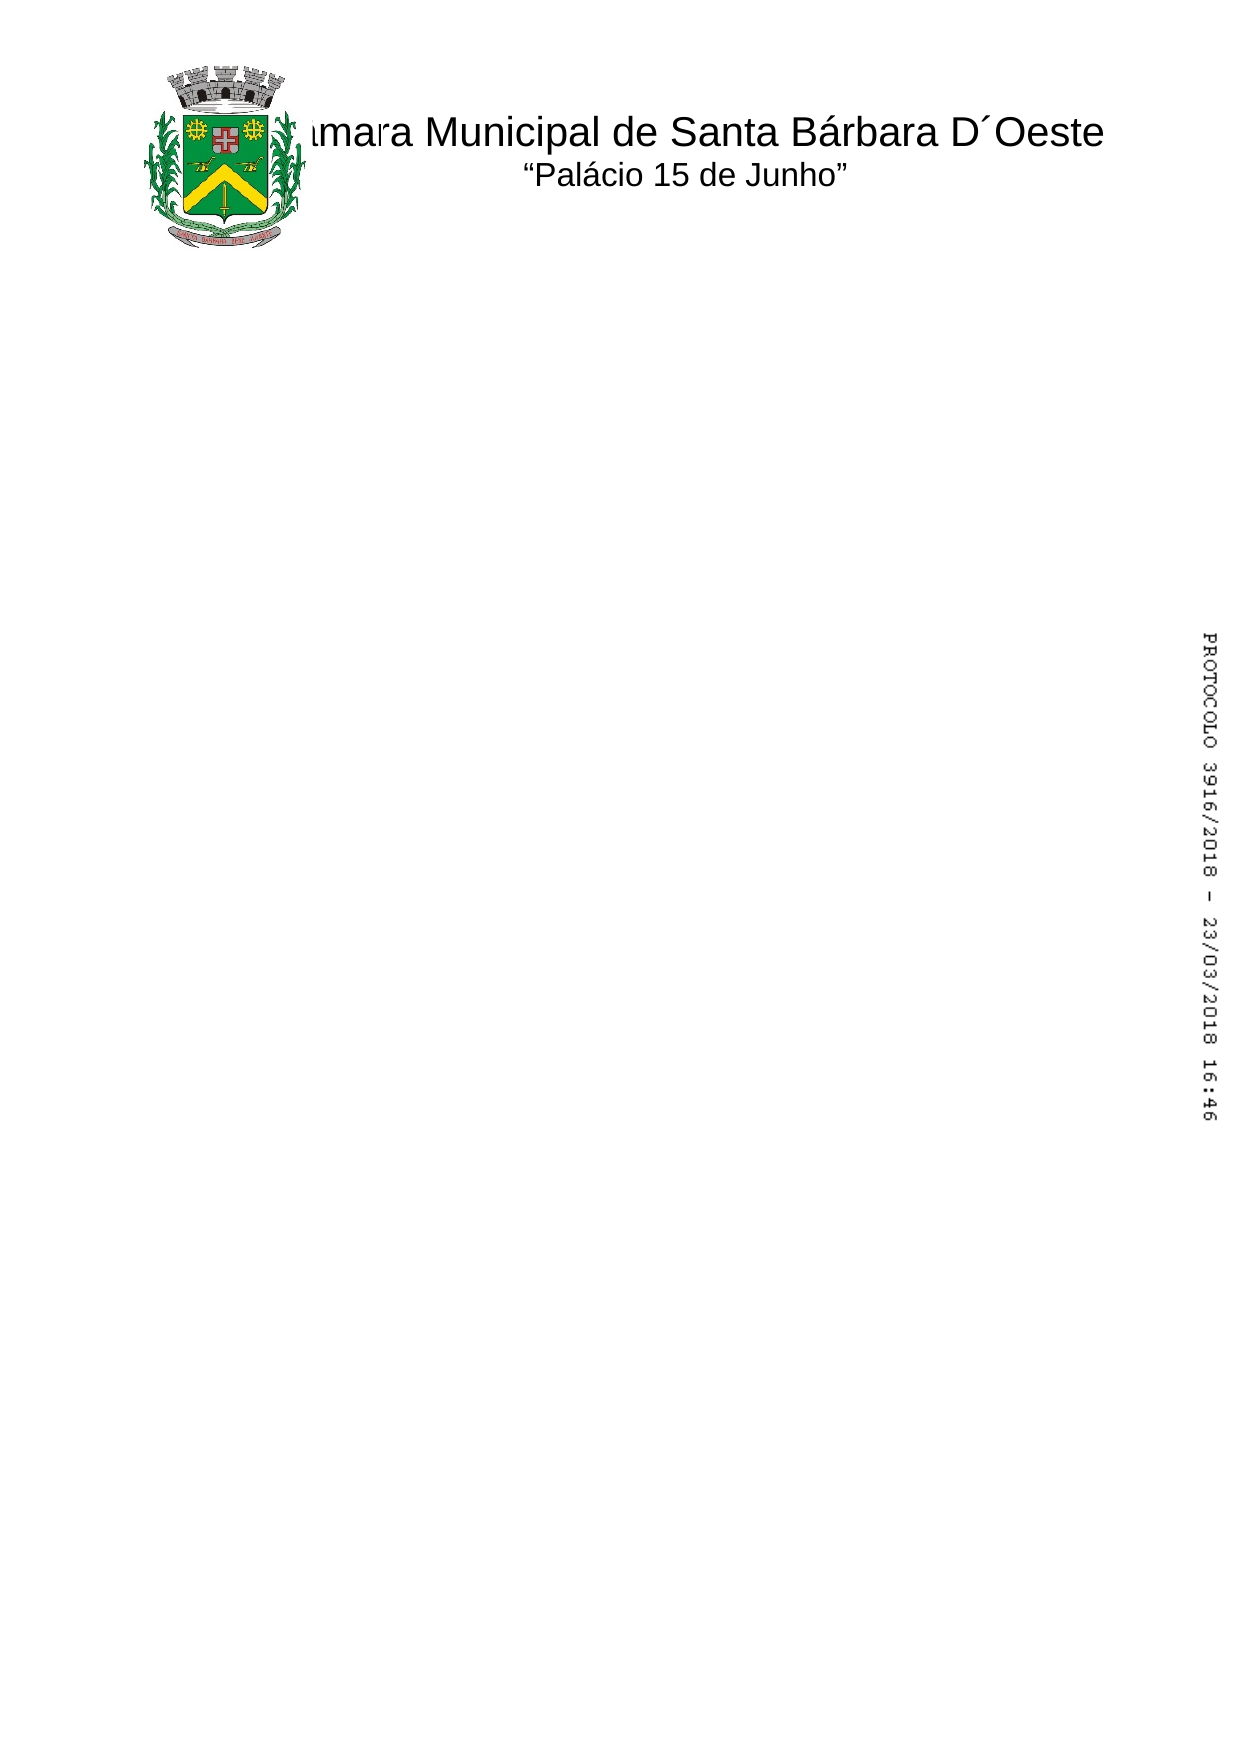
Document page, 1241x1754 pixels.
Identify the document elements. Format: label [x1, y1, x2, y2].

picture [1177, 629, 1241, 1125]
picture [143, 66, 313, 255]
